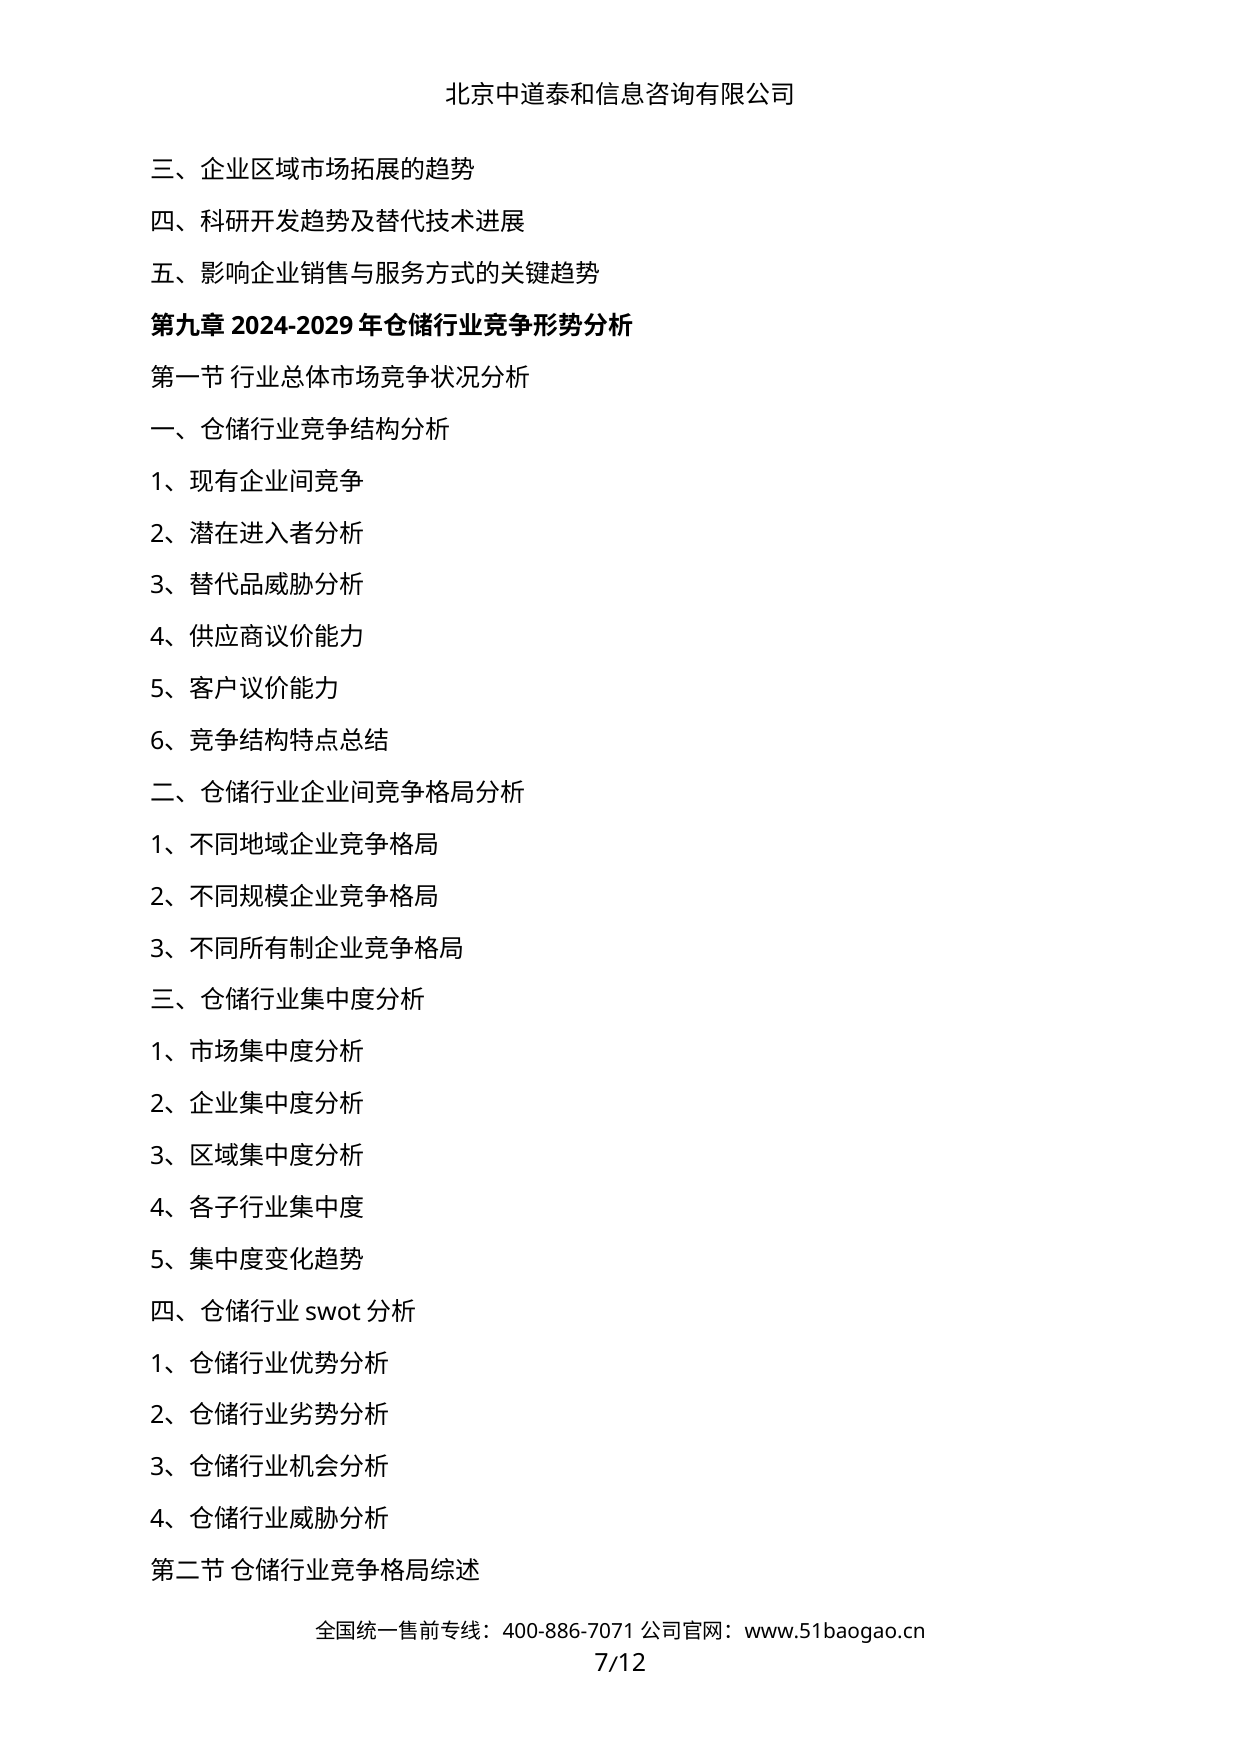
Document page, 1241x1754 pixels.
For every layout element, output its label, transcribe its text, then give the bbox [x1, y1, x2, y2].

text 3、替代品威胁分析 [150, 565, 1090, 601]
text 2、潜在进入者分析 [150, 513, 1090, 549]
text 2、仓储行业劣势分析 [150, 1395, 1090, 1431]
text 5、集中度变化趋势 [150, 1239, 1090, 1276]
text 4、各子行业集中度 [150, 1187, 1090, 1224]
text 3、仓储行业机会分析 [150, 1447, 1090, 1483]
text 四、仓储行业swot分析 [150, 1291, 1090, 1327]
text 第一节 行业总体市场竞争状况分析 [150, 357, 1090, 394]
text 1、市场集中度分析 [150, 1032, 1090, 1068]
text 4、仓储行业威胁分析 [150, 1499, 1090, 1535]
text 2、不同规模企业竞争格局 [150, 876, 1090, 912]
text 一、仓储行业竞争结构分析 [150, 409, 1090, 446]
text 1、现有企业间竞争 [150, 461, 1090, 497]
text 三、仓储行业集中度分析 [150, 980, 1090, 1016]
text 5、客户议价能力 [150, 669, 1090, 705]
text 3、区域集中度分析 [150, 1136, 1090, 1172]
text 3、不同所有制企业竞争格局 [150, 928, 1090, 964]
text 1、仓储行业优势分析 [150, 1343, 1090, 1379]
text 三、企业区域市场拓展的趋势 [150, 150, 1090, 186]
text 6、竞争结构特点总结 [150, 721, 1090, 757]
text 4、供应商议价能力 [150, 617, 1090, 653]
text 第九章 2024-2029年仓储行业竞争形势分析 [150, 306, 1090, 342]
text 五、影响企业销售与服务方式的关键趋势 [150, 254, 1090, 290]
text 四、科研开发趋势及替代技术进展 [150, 202, 1090, 238]
text 1、不同地域企业竞争格局 [150, 824, 1090, 861]
text 第二节 仓储行业竞争格局综述 [150, 1551, 1090, 1587]
text 2、企业集中度分析 [150, 1084, 1090, 1120]
text 二、仓储行业企业间竞争格局分析 [150, 772, 1090, 809]
